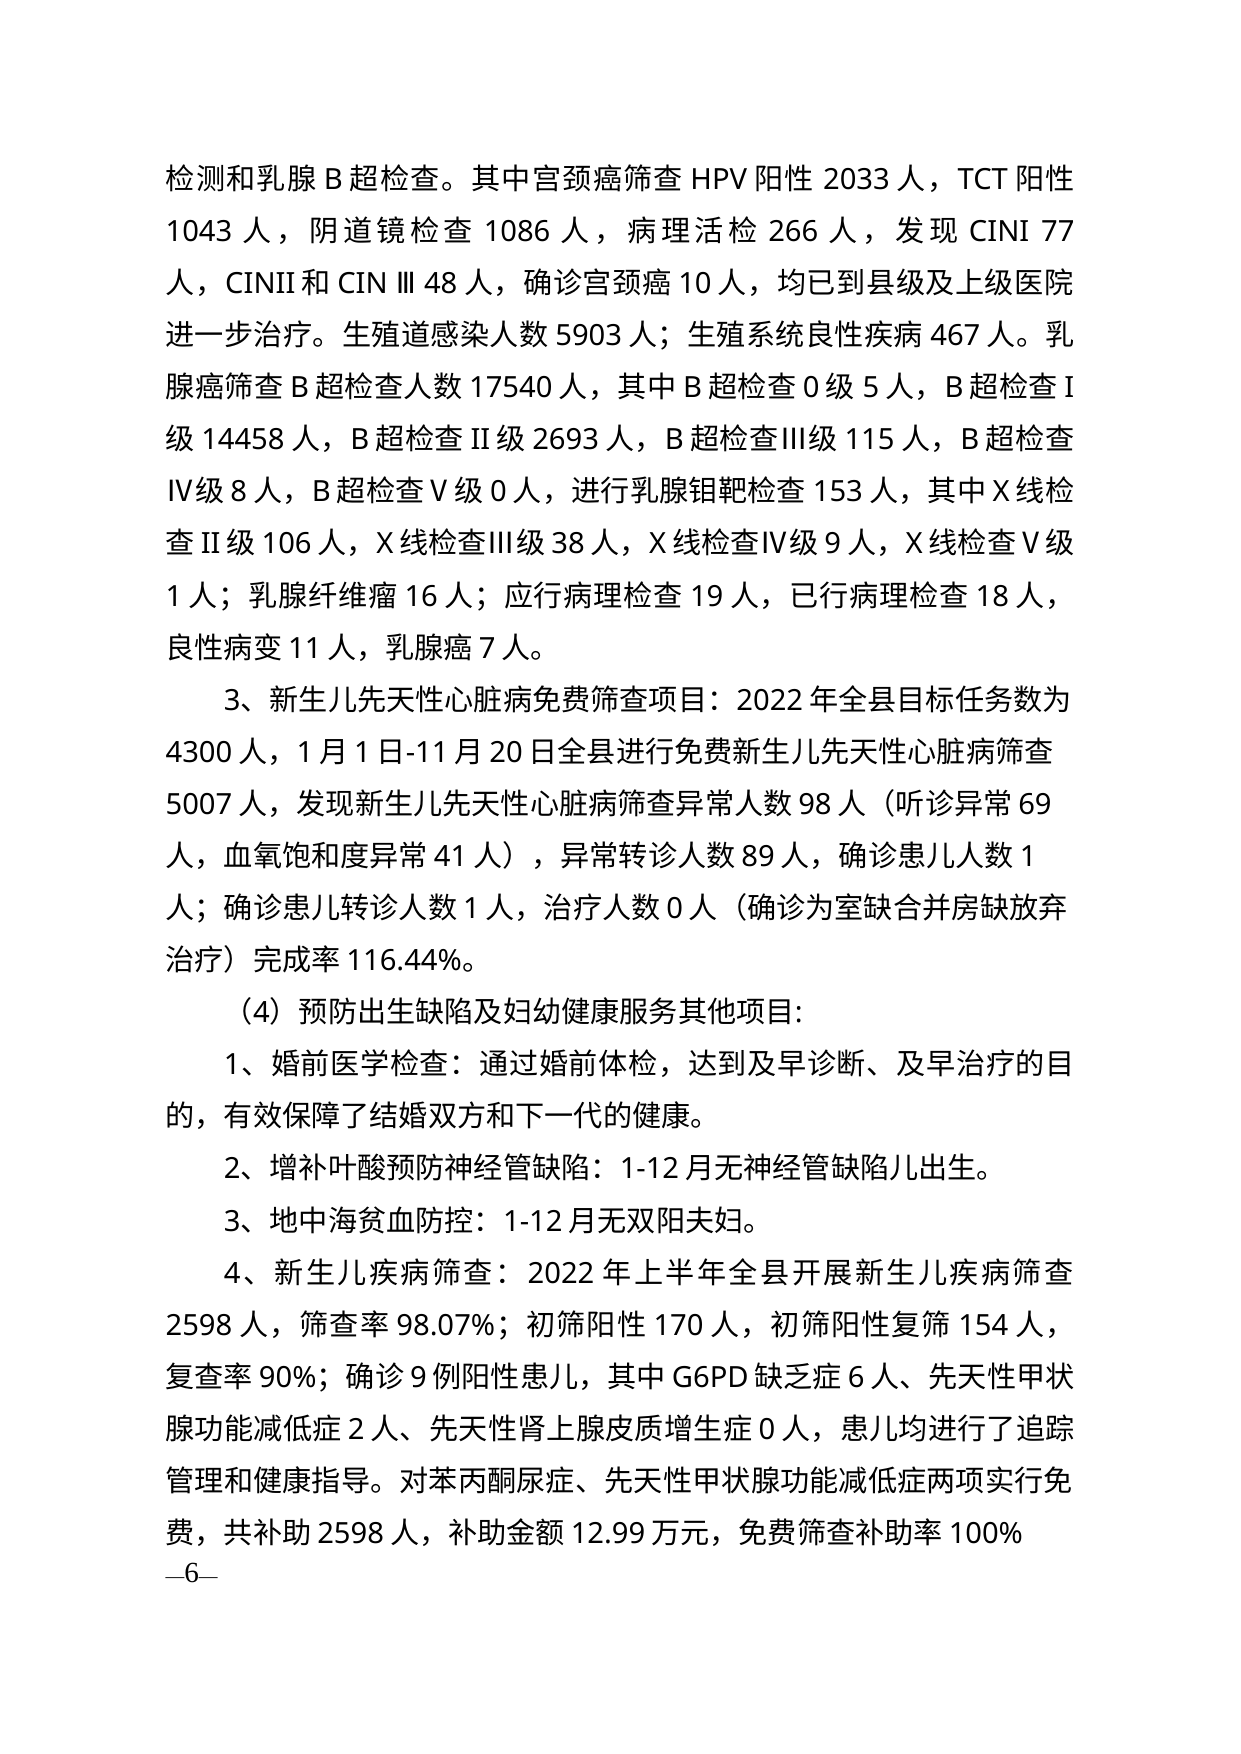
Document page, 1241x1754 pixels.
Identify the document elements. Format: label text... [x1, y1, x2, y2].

text 2、增补叶酸预防神经管缺陷：1-12月无神经管缺陷儿出生。 [165, 1137, 1075, 1189]
text 3、新生儿先天性心脏病免费筛查项目：2022年全县目标任务数为4300人，1月1日-11月20日全县进行免费新生儿先天性心脏病筛查5007人，发现新生儿先天性心脏病筛查异常人数98人（听诊异常69人，血氧饱和度异常41人），异常转诊人数89人，确诊患儿人数1人；确诊患儿转诊人数1人，治疗人数0人（确诊为室缺合并房缺放弃治疗）完成率116.44%。 [165, 668, 1075, 981]
text （4）预防出生缺陷及妇幼健康服务其他项目: [165, 981, 1075, 1033]
text 1、婚前医学检查：通过婚前体检，达到及早诊断、及早治疗的目的，有效保障了结婚双方和下一代的健康。 [165, 1033, 1075, 1137]
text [165, 148, 1075, 668]
text 3、地中海贫血防控：1-12月无双阳夫妇。 [165, 1189, 1075, 1241]
text 4、新生儿疾病筛查：2022年上半年全县开展新生儿疾病筛查2598人，筛查率98.07%；初筛阳性170人，初筛阳性复筛154人，复查率90%；确诊9例阳性患儿，其中G6PD缺乏症6人、先天性甲状腺功能减低症2人、先天性肾上腺皮质增生症0人，患儿均进行了追踪管理和健康指导。对苯丙酮尿症、先天性甲状腺功能减低症两项实行免费，共补助2598人，补助金额12.99万元，免费筛查补助率100% [165, 1241, 1075, 1554]
